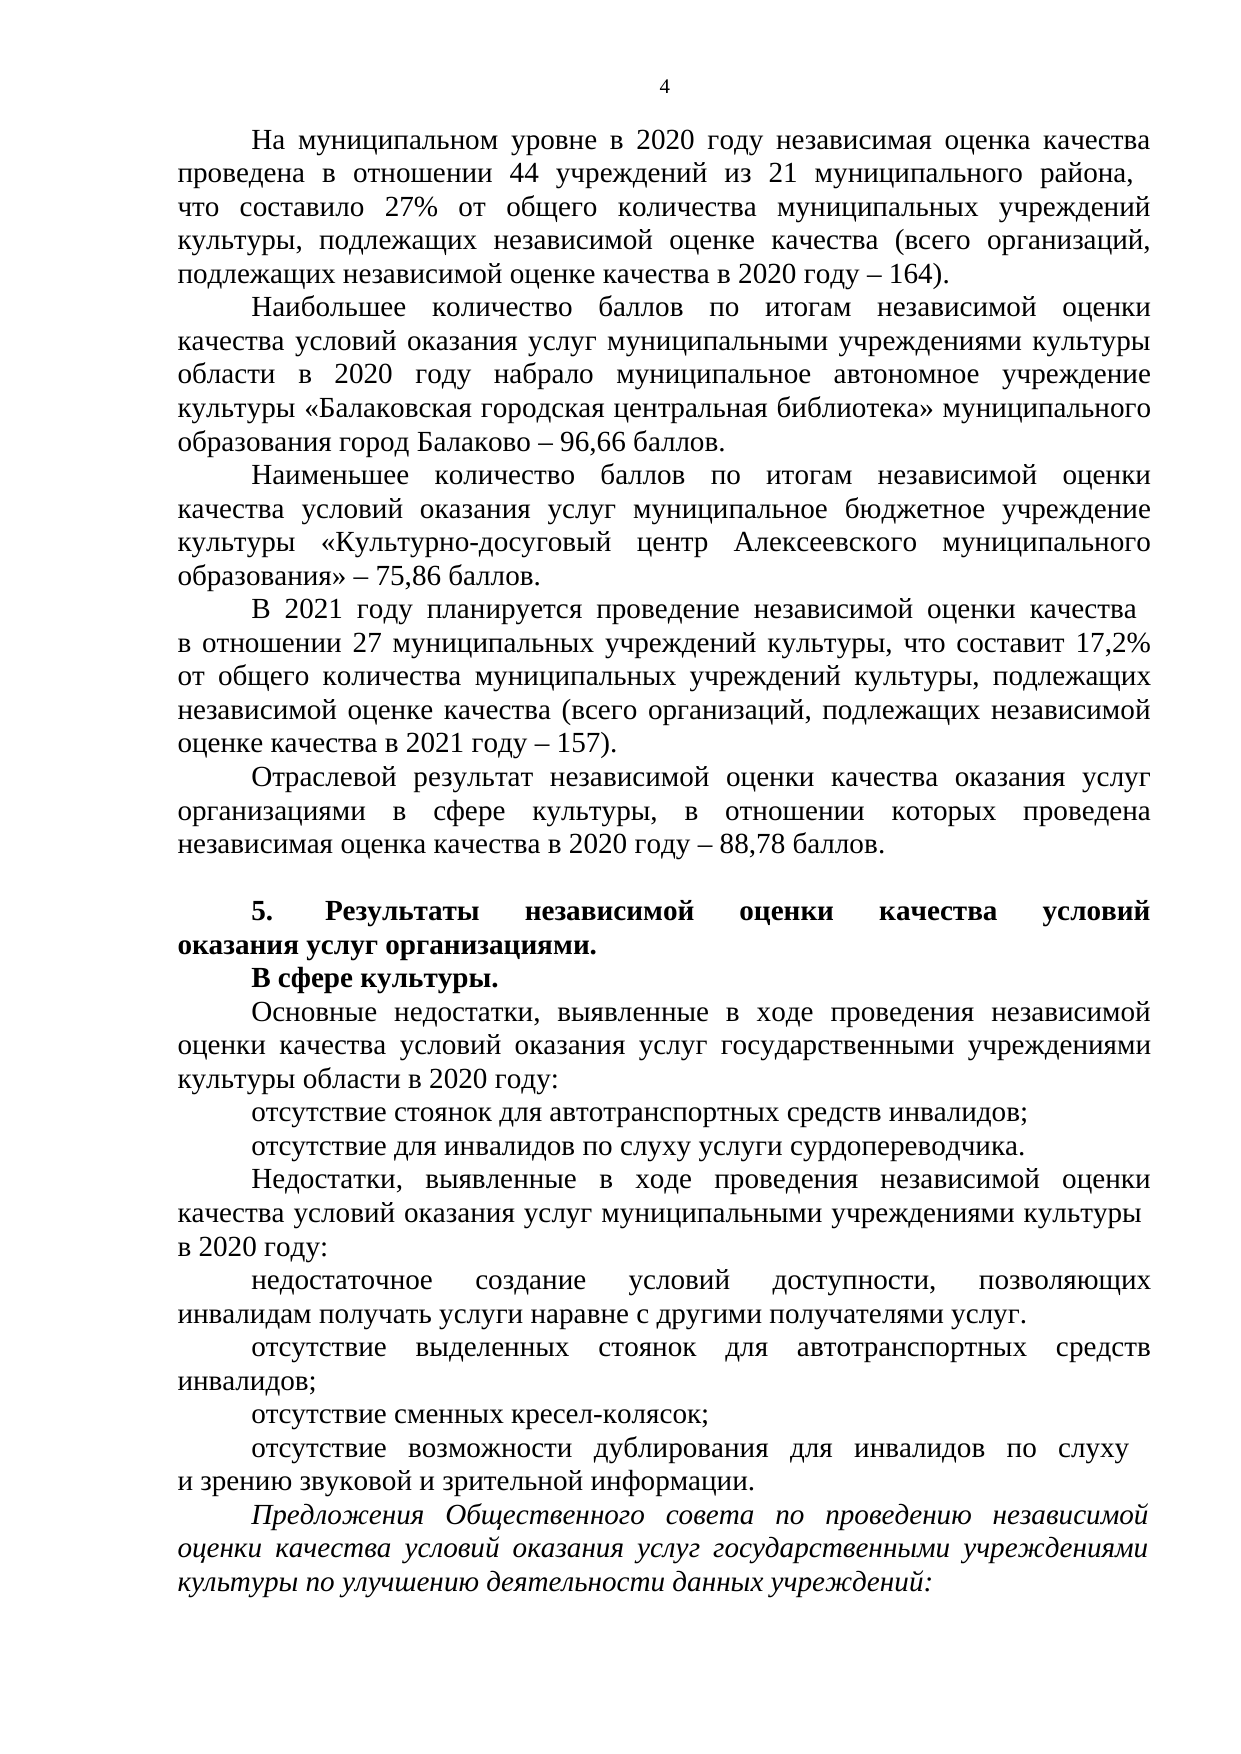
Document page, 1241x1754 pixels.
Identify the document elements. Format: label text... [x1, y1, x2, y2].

list Отраслевой результат независимой оценки качества оказания услуг организациями в сфере культуры, в отношении которых проведена независимая оценка качества в 2020 году – 88,78 баллов. [177, 759, 1152, 860]
text Недостатки, выявленные в ходе проведения независимой оценки качества условий оказания услуг муниципальными учреждениями культуры в 2020 году: [177, 1162, 1152, 1262]
text отсутствие для инвалидов по слуху услуги сурдопереводчика. [177, 1128, 1152, 1162]
list отсутствие выделенных стоянок для автотранспортных средств инвалидов; [177, 1329, 1152, 1396]
text Основные недостатки, выявленные в ходе проведения независимой оценки качества условий оказания услуг государственными учреждениями культуры области в 2020 году: [177, 994, 1152, 1094]
list Предложения Общественного совета по проведению независимой оценки качества условий оказания услуг государственными учреждениями культуры по улучшению деятельности данных учреждений: [177, 1497, 1152, 1598]
text отсутствие стоянок для автотранспортных средств инвалидов; [177, 1094, 1152, 1128]
list отсутствие возможности дублирования для инвалидов по слуху и зрению звуковой и зрительной информации. [177, 1430, 1152, 1497]
list Наименьшее количество баллов по итогам независимой оценки качества условий оказания услуг муниципальное бюджетное учреждение культуры «Культурно-досуговый центр Алексеевского муниципального образования» – 75,86 баллов. [177, 457, 1152, 591]
list Результаты независимой оценки качества условий оказания услуг организациями. [177, 893, 1152, 960]
list В 2021 году планируется проведение независимой оценки качества в отношении 27 муниципальных учреждений культуры, что составит 17,2% от общего количества муниципальных учреждений культуры, подлежащих независимой оценке качества (всего организаций, подлежащих независимой оценке качества в 2021 году – 157). [177, 591, 1152, 759]
text недостаточное создание условий доступности, позволяющих инвалидам получать услуги наравне с другими получателями услуг. [177, 1262, 1152, 1329]
list В сфере культуры. [177, 960, 1152, 994]
list На муниципальном уровне в 2020 году независимая оценка качества проведена в отношении 44 учреждений из 21 муниципального района, что составило 27% от общего количества муниципальных учреждений культуры, подлежащих независимой оценке качества (всего организаций, подлежащих независимой оценке качества в 2020 году – 164). [177, 122, 1152, 289]
list отсутствие сменных кресел-колясок; [177, 1396, 1152, 1430]
list Наибольшее количество баллов по итогам независимой оценки качества условий оказания услуг муниципальными учреждениями культуры области в 2020 году набрало муниципальное автономное учреждение культуры «Балаковская городская центральная библиотека» муниципального образования город Балаково – 96,66 баллов. [177, 289, 1152, 457]
